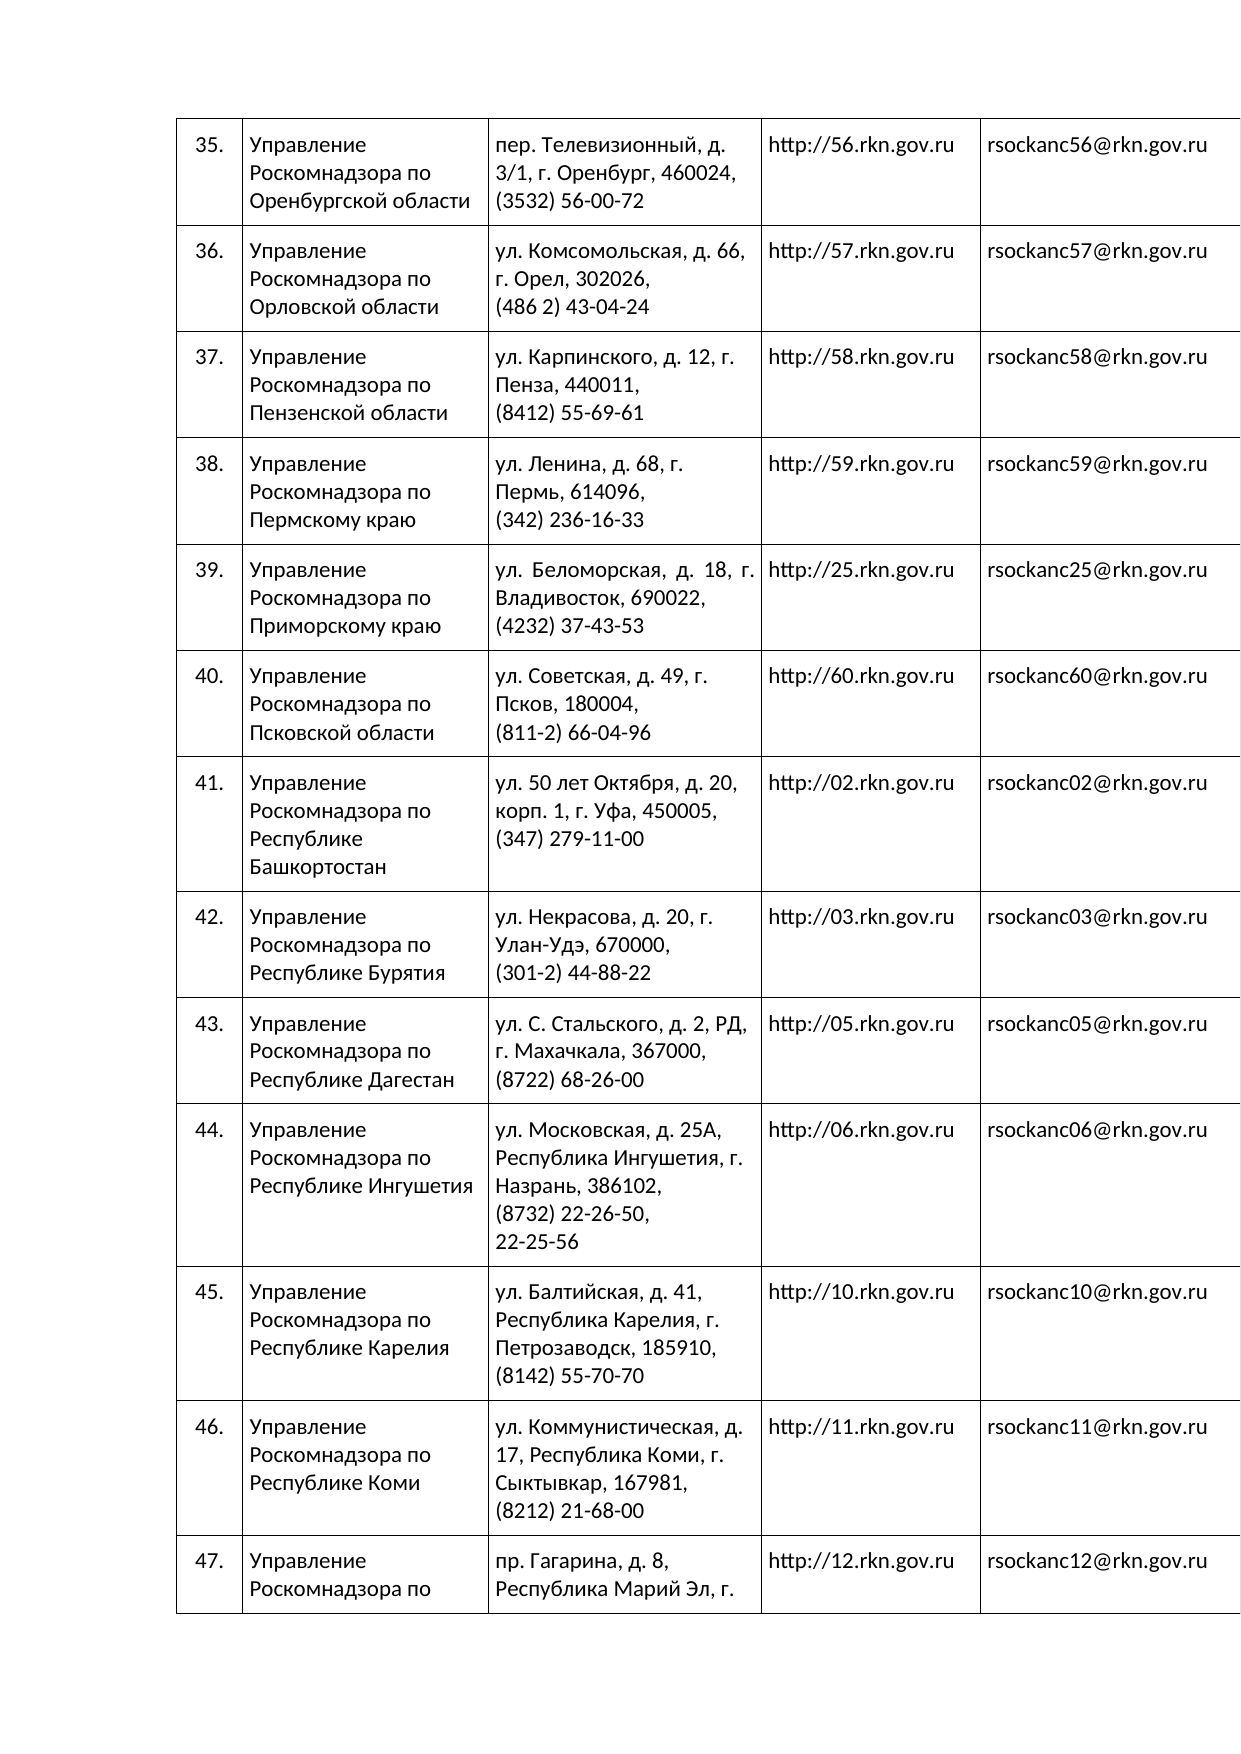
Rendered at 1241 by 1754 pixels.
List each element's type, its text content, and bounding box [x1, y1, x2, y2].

table_cell ул. Карпинского, д. 12, г. Пенза, 440011, (8412) 55-69-61 [489, 332, 761, 437]
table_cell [243, 1536, 488, 1613]
table_cell Управление Роскомнадзора по Пензенской области [243, 332, 488, 437]
table_cell ул. Балтийская, д. 41, Республика Карелия, г. Петрозаводск, 185910, (8142) 55-70-70 [489, 1267, 761, 1400]
table_cell rsockanc56@rkn.gov.ru [981, 119, 1240, 224]
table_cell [981, 1536, 1240, 1613]
table_cell http://59.rkn.gov.ru [762, 438, 980, 543]
table_cell Управление Роскомнадзора по Республике Карелия [243, 1267, 488, 1400]
table_cell Управление Роскомнадзора по Орловской области [243, 226, 488, 331]
table_cell rsockanc02@rkn.gov.ru [981, 757, 1240, 891]
table_cell http://60.rkn.gov.ru [762, 651, 980, 756]
table_cell 47. [177, 1536, 242, 1613]
table_cell Управление Роскомнадзора по Республике Дагестан [243, 998, 488, 1103]
table_cell http://58.rkn.gov.ru [762, 332, 980, 437]
table_cell 46. [177, 1401, 242, 1534]
table_cell http://25.rkn.gov.ru [762, 545, 980, 650]
table_cell http://03.rkn.gov.ru [762, 892, 980, 997]
table_cell http://56.rkn.gov.ru [762, 119, 980, 224]
table_cell 43. [177, 998, 242, 1103]
table_cell 37. [177, 332, 242, 437]
table_cell rsockanc25@rkn.gov.ru [981, 545, 1240, 650]
table_cell 45. [177, 1267, 242, 1400]
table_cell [489, 1536, 761, 1613]
table_cell rsockanc60@rkn.gov.ru [981, 651, 1240, 756]
table_cell Управление Роскомнадзора по Оренбургской области [243, 119, 488, 224]
table_cell ул. Беломорская, д. 18, г. Владивосток, 690022, (4232) 37-43-53 [489, 545, 761, 650]
table_cell Управление Роскомнадзора по Республике Ингушетия [243, 1104, 488, 1266]
table_cell Управление Роскомнадзора по Пермскому краю [243, 438, 488, 543]
table_cell Управление Роскомнадзора по Республике Коми [243, 1401, 488, 1534]
table_cell Управление Роскомнадзора по Республике Башкортостан [243, 757, 488, 891]
table_cell http://10.rkn.gov.ru [762, 1267, 980, 1400]
table_cell rsockanc57@rkn.gov.ru [981, 226, 1240, 331]
table_cell пер. Телевизионный, д. 3/1, г. Оренбург, 460024, (3532) 56-00-72 [489, 119, 761, 224]
table_cell 40. [177, 651, 242, 756]
table_cell ул. Комсомольская, д. 66, г. Орел, 302026, (486 2) 43-04-24 [489, 226, 761, 331]
table_cell 44. [177, 1104, 242, 1266]
table_cell Управление Роскомнадзора по Республике Бурятия [243, 892, 488, 997]
table_cell rsockanc11@rkn.gov.ru [981, 1401, 1240, 1534]
table_cell rsockanc58@rkn.gov.ru [981, 332, 1240, 437]
table_cell ул. Советская, д. 49, г. Псков, 180004, (811-2) 66-04-96 [489, 651, 761, 756]
table_cell 35. [177, 119, 242, 224]
table_cell http://06.rkn.gov.ru [762, 1104, 980, 1266]
table_cell rsockanc10@rkn.gov.ru [981, 1267, 1240, 1400]
table_cell rsockanc05@rkn.gov.ru [981, 998, 1240, 1103]
table_cell 42. [177, 892, 242, 997]
table_cell 38. [177, 438, 242, 543]
table_cell ул. Некрасова, д. 20, г. Улан-Удэ, 670000, (301-2) 44-88-22 [489, 892, 761, 997]
table_cell ул. С. Стальского, д. 2, РД, г. Махачкала, 367000, (8722) 68-26-00 [489, 998, 761, 1103]
table_cell rsockanc59@rkn.gov.ru [981, 438, 1240, 543]
table_cell rsockanc03@rkn.gov.ru [981, 892, 1240, 997]
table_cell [762, 1536, 980, 1613]
table_cell ул. 50 лет Октября, д. 20, корп. 1, г. Уфа, 450005, (347) 279-11-00 [489, 757, 761, 891]
table_cell rsockanc06@rkn.gov.ru [981, 1104, 1240, 1266]
table_cell http://11.rkn.gov.ru [762, 1401, 980, 1534]
table_cell 39. [177, 545, 242, 650]
table_cell http://57.rkn.gov.ru [762, 226, 980, 331]
table_cell Управление Роскомнадзора по Псковской области [243, 651, 488, 756]
table_cell Управление Роскомнадзора по Приморскому краю [243, 545, 488, 650]
table_cell ул. Коммунистическая, д. 17, Республика Коми, г. Сыктывкар, 167981, (8212) 21-68-00 [489, 1401, 761, 1534]
table_cell 41. [177, 757, 242, 891]
table_cell ул. Московская, д. 25А, Республика Ингушетия, г. Назрань, 386102, (8732) 22-26-50, 22-25-56 [489, 1104, 761, 1266]
table_cell http://05.rkn.gov.ru [762, 998, 980, 1103]
table_cell 36. [177, 226, 242, 331]
table_cell http://02.rkn.gov.ru [762, 757, 980, 891]
table_cell ул. Ленина, д. 68, г. Пермь, 614096, (342) 236-16-33 [489, 438, 761, 543]
